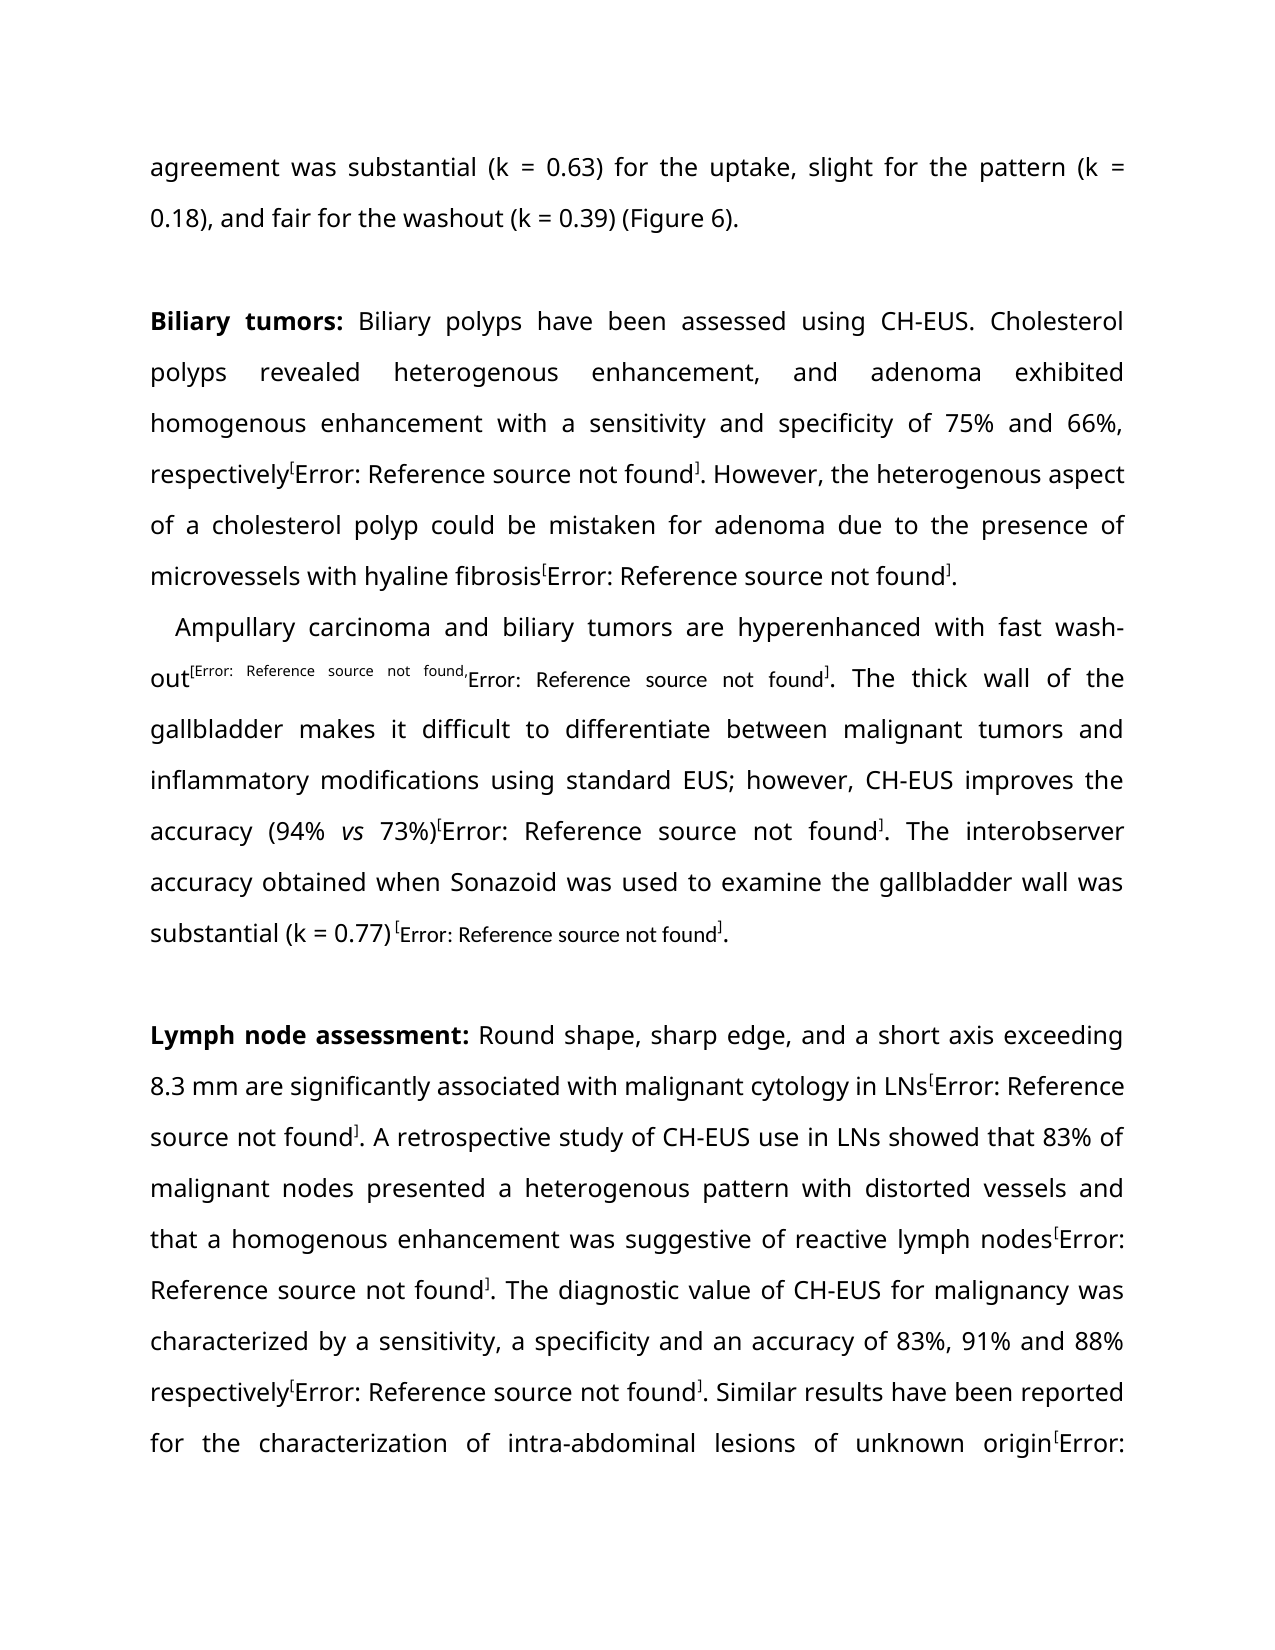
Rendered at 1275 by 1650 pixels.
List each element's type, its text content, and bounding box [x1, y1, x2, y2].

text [150, 1018, 1125, 1460]
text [150, 150, 1125, 235]
